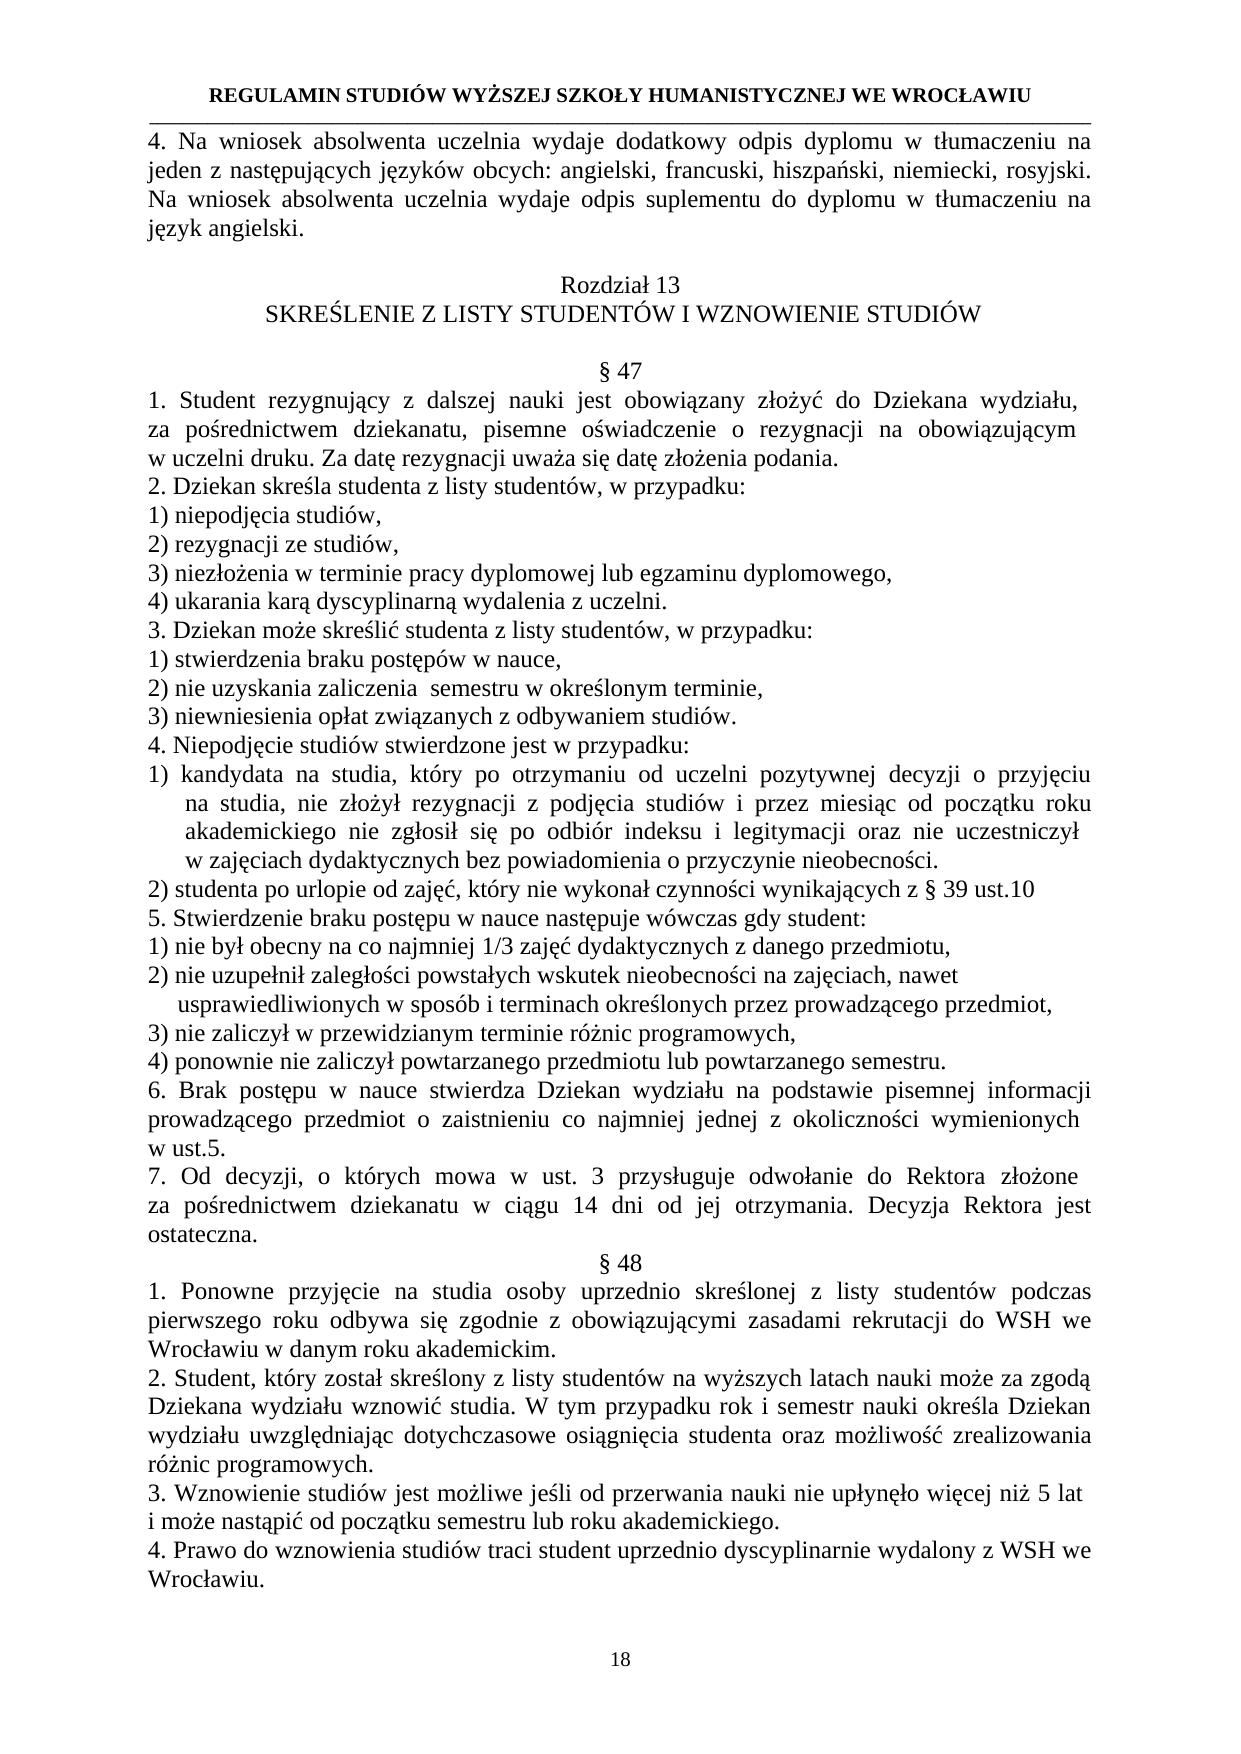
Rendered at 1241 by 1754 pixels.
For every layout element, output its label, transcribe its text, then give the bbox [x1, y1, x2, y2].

text 2) rezygnacji ze studiów, [148, 529, 1092, 558]
text § 48 [148, 1248, 1092, 1276]
text 3) nie zaliczył w przewidzianym terminie różnic programowych, [148, 1018, 1092, 1046]
text Rozdział 13 [148, 270, 1092, 299]
text 4. Prawo do wznowienia studiów traci student uprzednio dyscyplinarnie wydalony z WSH we Wrocławiu. [148, 1535, 1092, 1593]
text 2) nie uzupełnił zaległości powstałych wskutek nieobecności na zajęciach, nawet usprawiedliwionych w sposób i terminach określonych przez prowadzącego przedmiot, [148, 960, 1092, 1018]
text 3) niezłożenia w terminie pracy dyplomowej lub egzaminu dyplomowego, [148, 558, 1092, 586]
text 1. Student rezygnujący z dalszej nauki jest obowiązany złożyć do Dziekana wydziału, za pośrednictwem dziekanatu, pisemne oświadczenie o rezygnacji na obowiązującym w uczelni druku. Za datę rezygnacji uważa się datę złożenia podania. [148, 385, 1092, 471]
text 1) stwierdzenia braku postępów w nauce, [148, 644, 1092, 673]
text 4) ukarania karą dyscyplinarną wydalenia z uczelni. [148, 586, 1092, 615]
text 5. Stwierdzenie braku postępu w nauce następuje wówczas gdy student: [148, 903, 1092, 931]
text 3) niewniesienia opłat związanych z odbywaniem studiów. [148, 701, 1092, 730]
text 2. Dziekan skreśla studenta z listy studentów, w przypadku: [148, 471, 1092, 500]
text § 47 [148, 356, 1092, 385]
text 4) ponownie nie zaliczył powtarzanego przedmiotu lub powtarzanego semestru. [148, 1046, 1092, 1075]
text 1) niepodjęcia studiów, [148, 500, 1092, 529]
text 2. Student, który został skreślony z listy studentów na wyższych latach nauki może za zgodą Dziekana wydziału wznowić studia. W tym przypadku rok i semestr nauki określa Dziekan wydziału uwzględniając dotychczasowe osiągnięcia studenta oraz możliwość zrealizowania różnic programowych. [148, 1363, 1092, 1478]
text 1. Ponowne przyjęcie na studia osoby uprzednio skreślonej z listy studentów podczas pierwszego roku odbywa się zgodnie z obowiązującymi zasadami rekrutacji do WSH we Wrocławiu w danym roku akademickim. [148, 1276, 1092, 1363]
text 4. Na wniosek absolwenta uczelnia wydaje dodatkowy odpis dyplomu w tłumaczeniu na jeden z następujących języków obcych: angielski, francuski, hiszpański, niemiecki, rosyjski. Na wniosek absolwenta uczelnia wydaje odpis suplementu do dyplomu w tłumaczeniu na język angielski. [148, 126, 1092, 241]
text 4. Niepodjęcie studiów stwierdzone jest w przypadku: [148, 730, 1092, 759]
text 1) nie był obecny na co najmniej 1/3 zajęć dydaktycznych z danego przedmiotu, [148, 931, 1092, 960]
text 6. Brak postępu w nauce stwierdza Dziekan wydziału na podstawie pisemnej informacji prowadzącego przedmiot o zaistnieniu co najmniej jednej z okoliczności wymienionych w ust.5. [148, 1075, 1092, 1161]
text 3. Wznowienie studiów jest możliwe jeśli od przerwania nauki nie upłynęło więcej niż 5 lat i może nastąpić od początku semestru lub roku akademickiego. [148, 1478, 1092, 1535]
text 7. Od decyzji, o których mowa w ust. 3 przysługuje odwołanie do Rektora złożone za pośrednictwem dziekanatu w ciągu 14 dni od jej otrzymania. Decyzja Rektora jest ostateczna. [148, 1161, 1092, 1248]
text 2) nie uzyskania zaliczenia semestru w określonym terminie, [148, 673, 1092, 701]
text 2) studenta po urlopie od zajęć, który nie wykonał czynności wynikających z § 39 ust.10 [148, 874, 1092, 903]
text SKREŚLENIE Z LISTY STUDENTÓW I WZNOWIENIE STUDIÓW [148, 299, 1092, 328]
text 1) kandydata na studia, który po otrzymaniu od uczelni pozytywnej decyzji o przyjęciu na studia, nie złożył rezygnacji z podjęcia studiów i przez miesiąc od początku roku akademickiego nie zgłosił się po odbiór indeksu i legitymacji oraz nie uczestniczył w zajęciach dydaktycznych bez powiadomienia o przyczynie nieobecności. [148, 759, 1092, 874]
text 3. Dziekan może skreślić studenta z listy studentów, w przypadku: [148, 615, 1092, 644]
